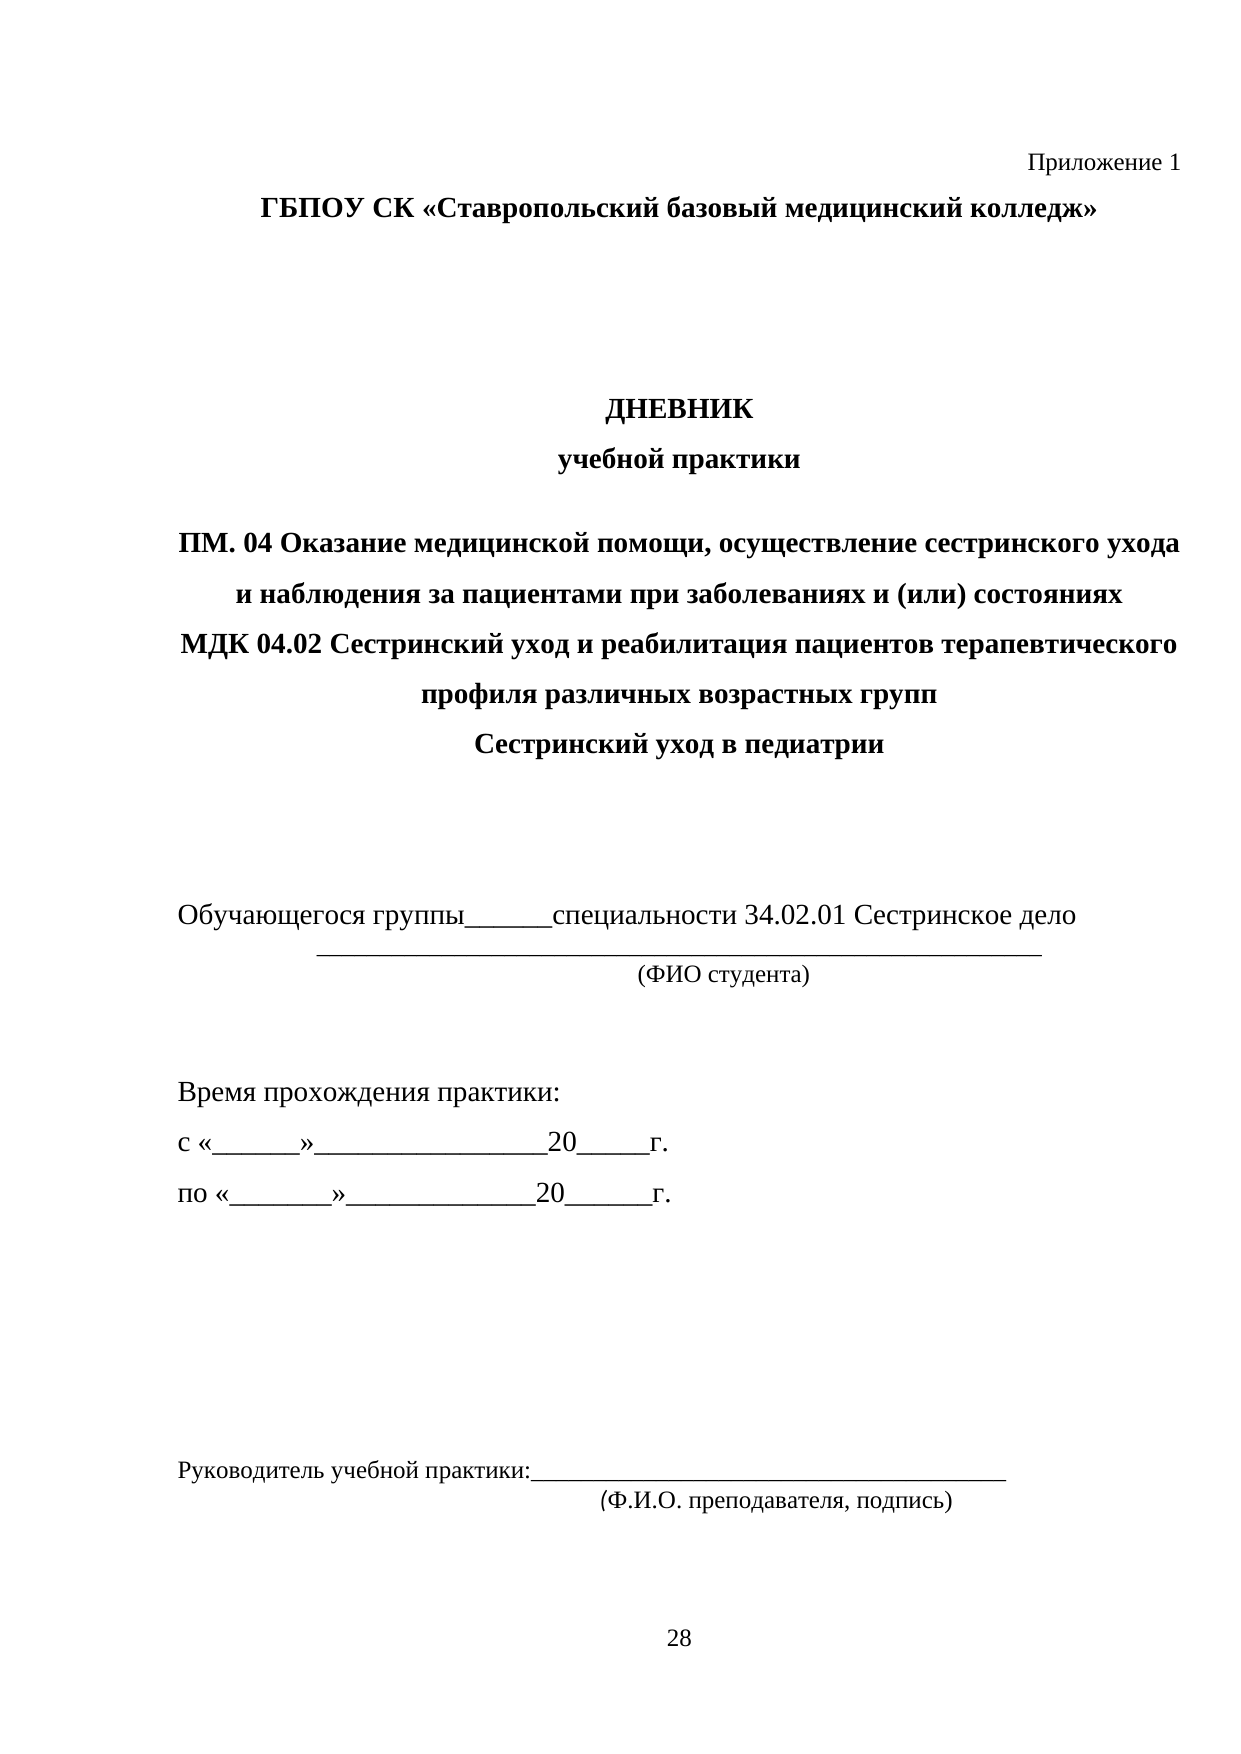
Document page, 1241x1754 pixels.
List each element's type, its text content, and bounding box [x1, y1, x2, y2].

text (ФИО студента) [177, 959, 1181, 988]
text (Ф.И.О. преподавателя, подпись) [177, 1484, 1181, 1514]
text Сестринский уход в педиатрии [177, 727, 1181, 760]
text Приложение 1 [177, 147, 1181, 176]
text Руководитель учебной практики:______________________________________ [177, 1455, 1181, 1484]
text с «______»________________20_____г. [177, 1124, 1181, 1158]
text учебной практики [177, 442, 1181, 475]
text ДНЕВНИК [177, 391, 1181, 425]
text __________________________________________________________ [177, 930, 1181, 959]
text по «_______»_____________20______г. [177, 1175, 1181, 1208]
text Обучающегося группы______специальности 34.02.01 Сестринское дело [177, 897, 1181, 930]
text МДК 04.02 Сестринский уход и реабилитация пациентов терапевтического профиля различных возрастных групп [177, 626, 1181, 710]
text ПМ. 04 Оказание медицинской помощи, осуществление сестринского ухода и наблюдения за пациентами при заболеваниях и (или) состояниях [177, 525, 1181, 609]
text Время прохождения практики: [177, 1074, 1181, 1108]
text ГБПОУ СК «Ставропольский базовый медицинский колледж» [177, 190, 1181, 223]
